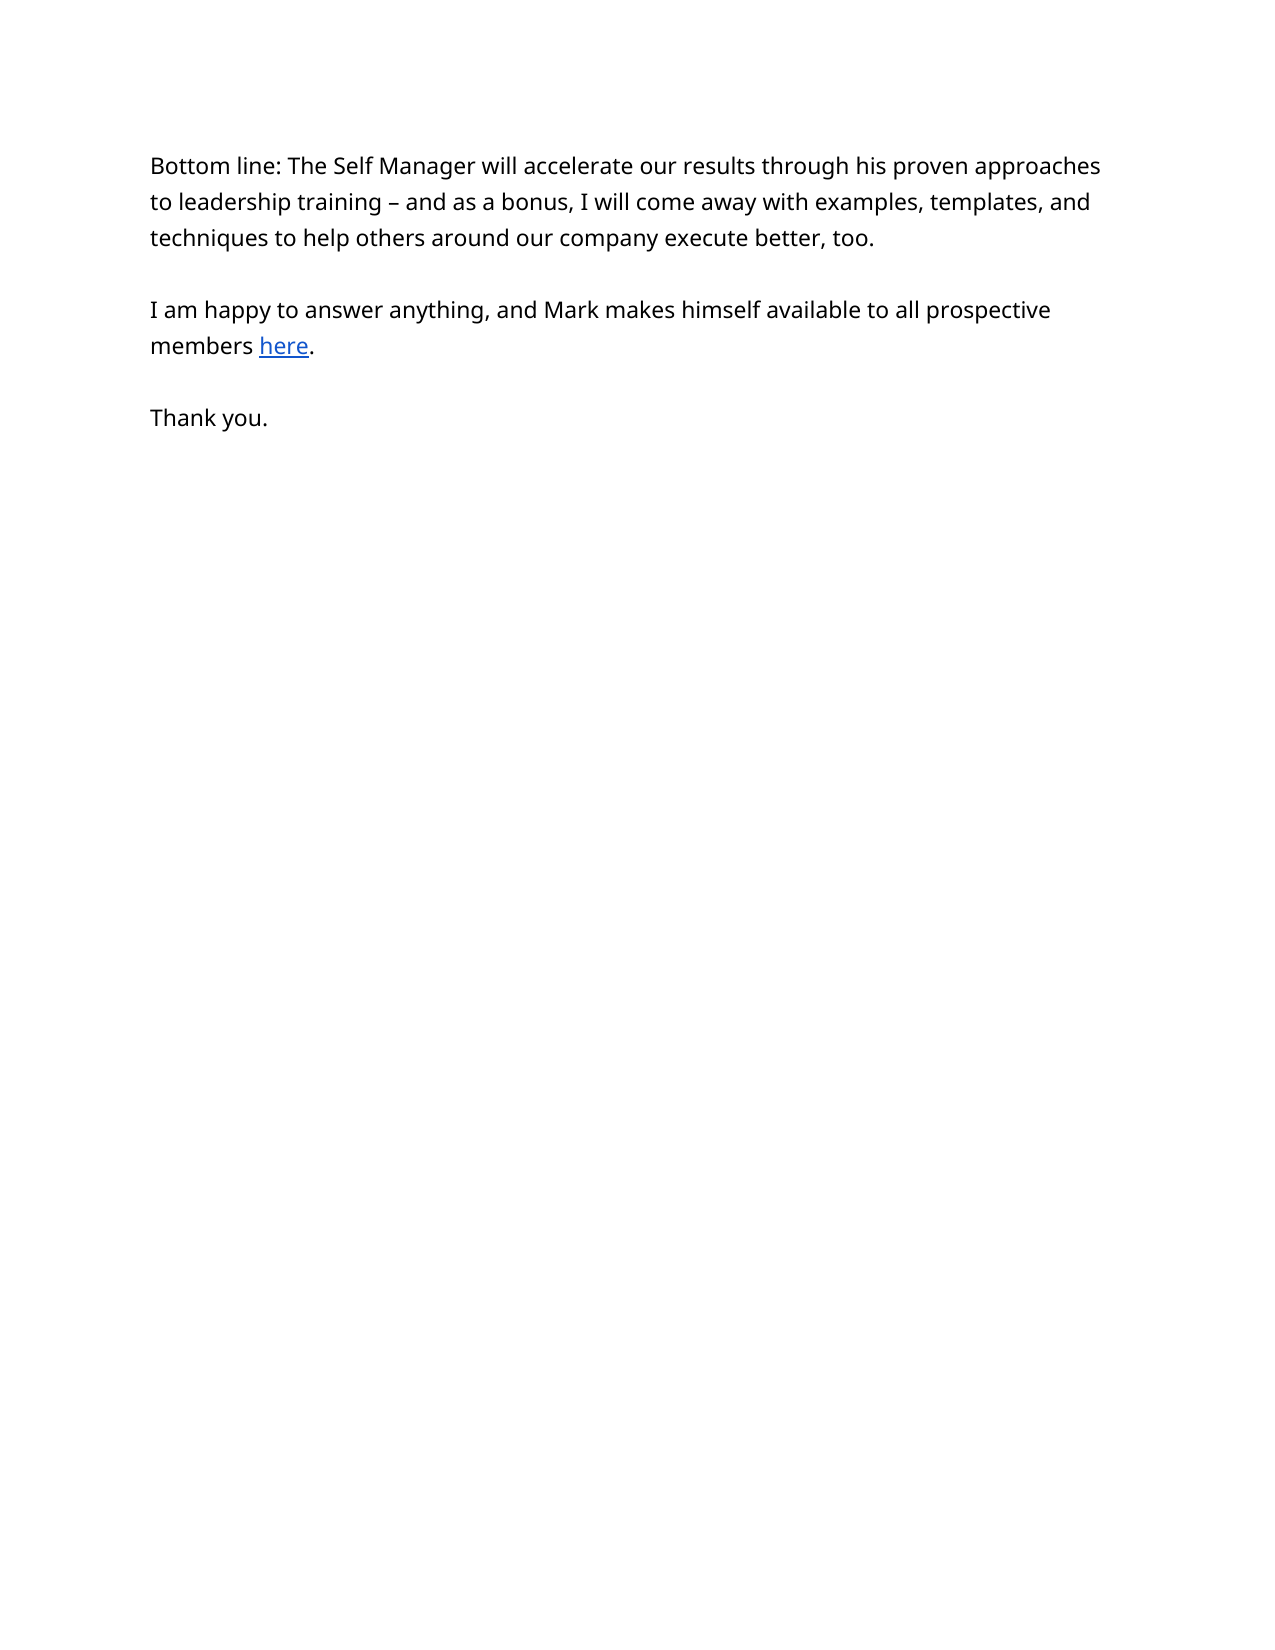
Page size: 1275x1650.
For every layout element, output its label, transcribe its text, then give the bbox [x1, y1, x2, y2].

text Bottom line: The Self Manager will accelerate our results through his proven approaches to leadership training – and as a bonus, I will come away with examples, templates, and techniques to help others around our company execute better, too. [150, 150, 1125, 253]
text Thank you. [150, 402, 1125, 433]
text I am happy to answer anything, and Mark makes himself available to all prospective members here. [150, 294, 1125, 361]
